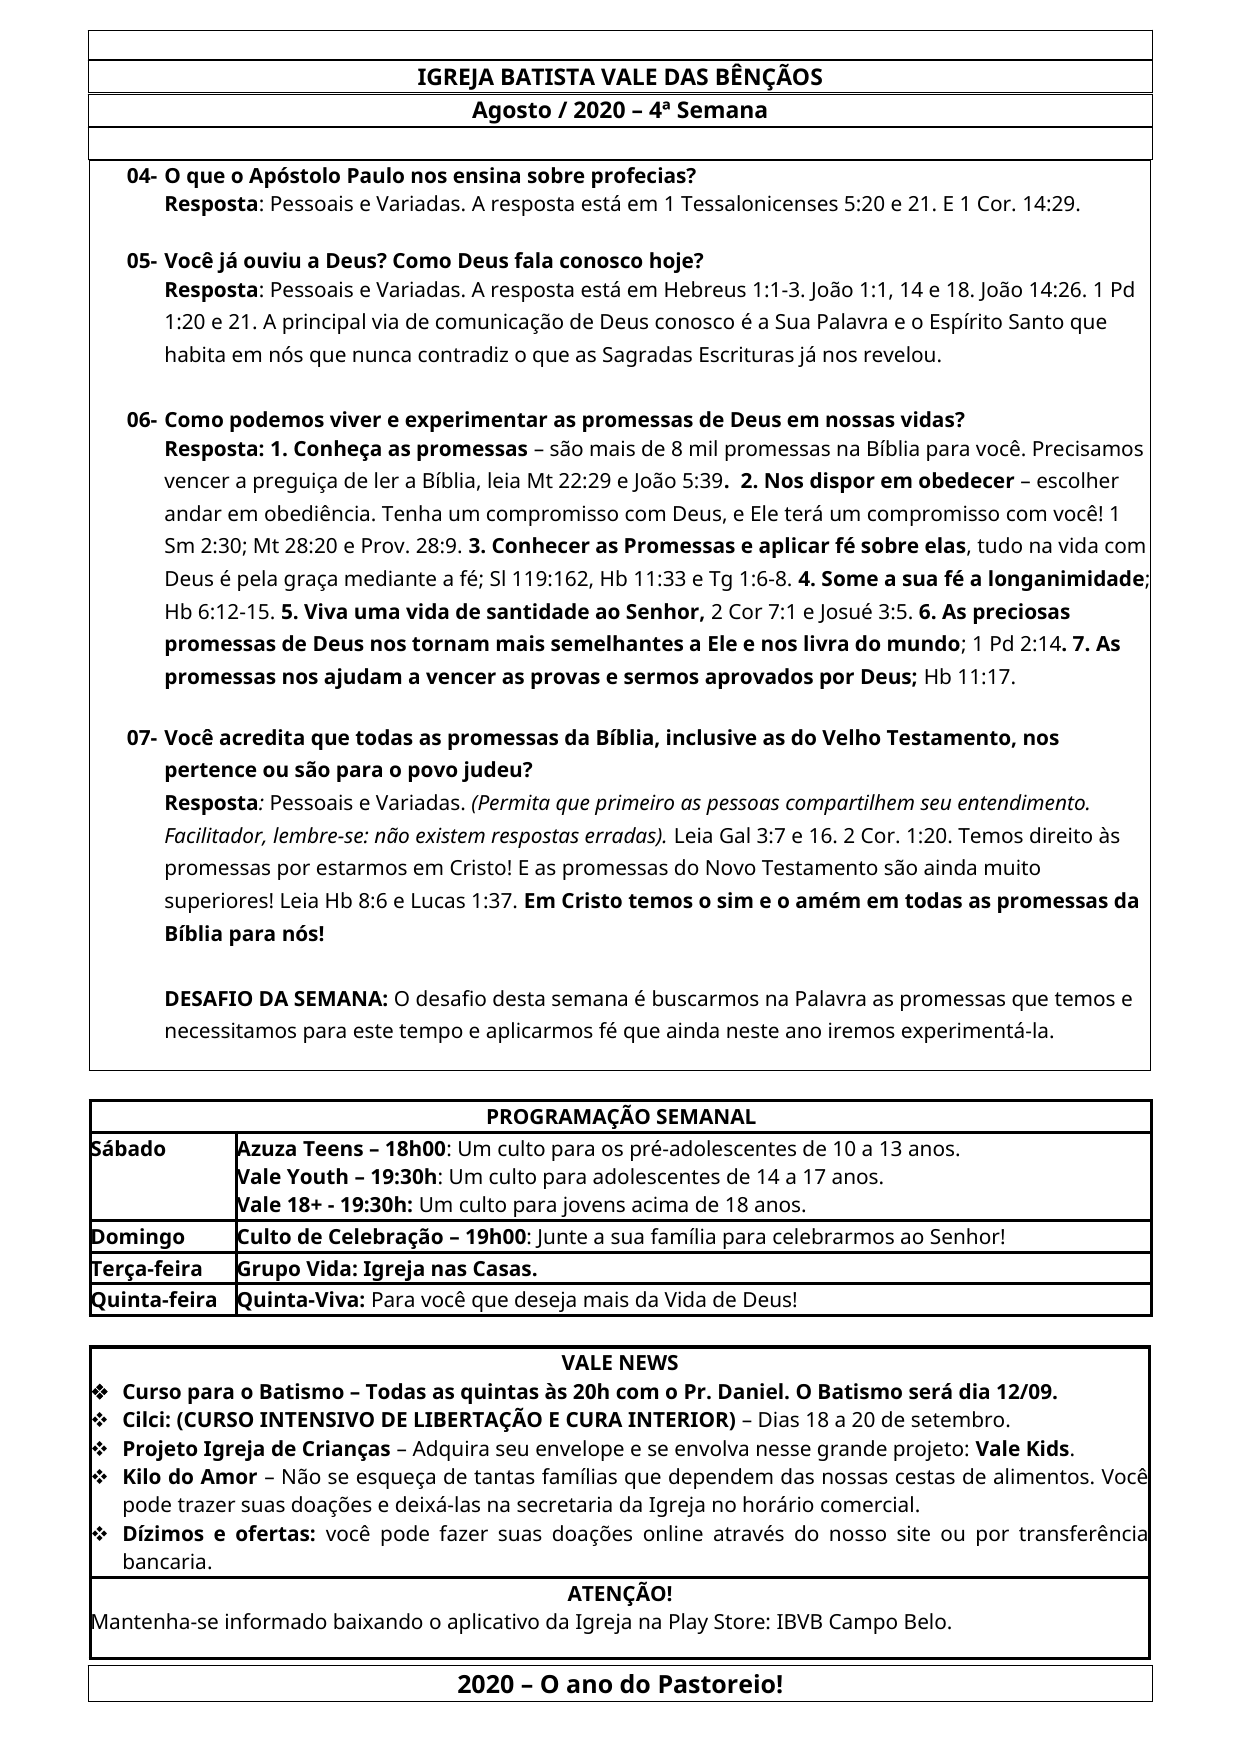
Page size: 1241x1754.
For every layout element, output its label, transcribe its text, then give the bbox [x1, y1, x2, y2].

table_cell Quinta-Viva: Para você que deseja mais da Vida de Deus! [238, 1285, 1150, 1314]
table_cell Domingo [92, 1222, 235, 1251]
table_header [90, 161, 1150, 1069]
table_cell Culto de Celebração – 19h00: Junte a sua família para celebrarmos ao Senhor! [238, 1222, 1150, 1251]
table_header VALE NEWS Curso para o Batismo – Todas as quintas às 20h com o Pr. Daniel. O Batismo será dia 12/09. Cilci: (CURSO INTENSIVO DE LIBERTAÇÃO E CURA INTERIOR) – Dias 18 a 20 de setembro. Projeto Igreja de Crianças – Adquira seu envelope e se envolva nesse grande projeto: Vale Kids. Kilo do Amor – Não se esqueça de tantas famílias que dependem das nossas cestas de alimentos. Você pode trazer suas doações e deixá-las na secretaria da Igreja no horário comercial. Dízimos e ofertas: você pode fazer suas doações online através do nosso site ou por transferência bancaria. [92, 1349, 1148, 1576]
table_cell Sábado [92, 1134, 235, 1219]
table_cell Grupo Vida: Igreja nas Casas. [238, 1254, 1150, 1282]
table_cell Azuza Teens – 18h00: Um culto para os pré-adolescentes de 10 a 13 anos. Vale Youth – 19:30h: Um culto para adolescentes de 14 a 17 anos. Vale 18+ - 19:30h: Um culto para jovens acima de 18 anos. [238, 1134, 1150, 1219]
table_cell Terça-feira [92, 1254, 235, 1282]
table_header PROGRAMAÇÃO SEMANAL [92, 1102, 1150, 1131]
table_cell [92, 1579, 1148, 1657]
table_cell Quinta-feira [92, 1285, 235, 1314]
